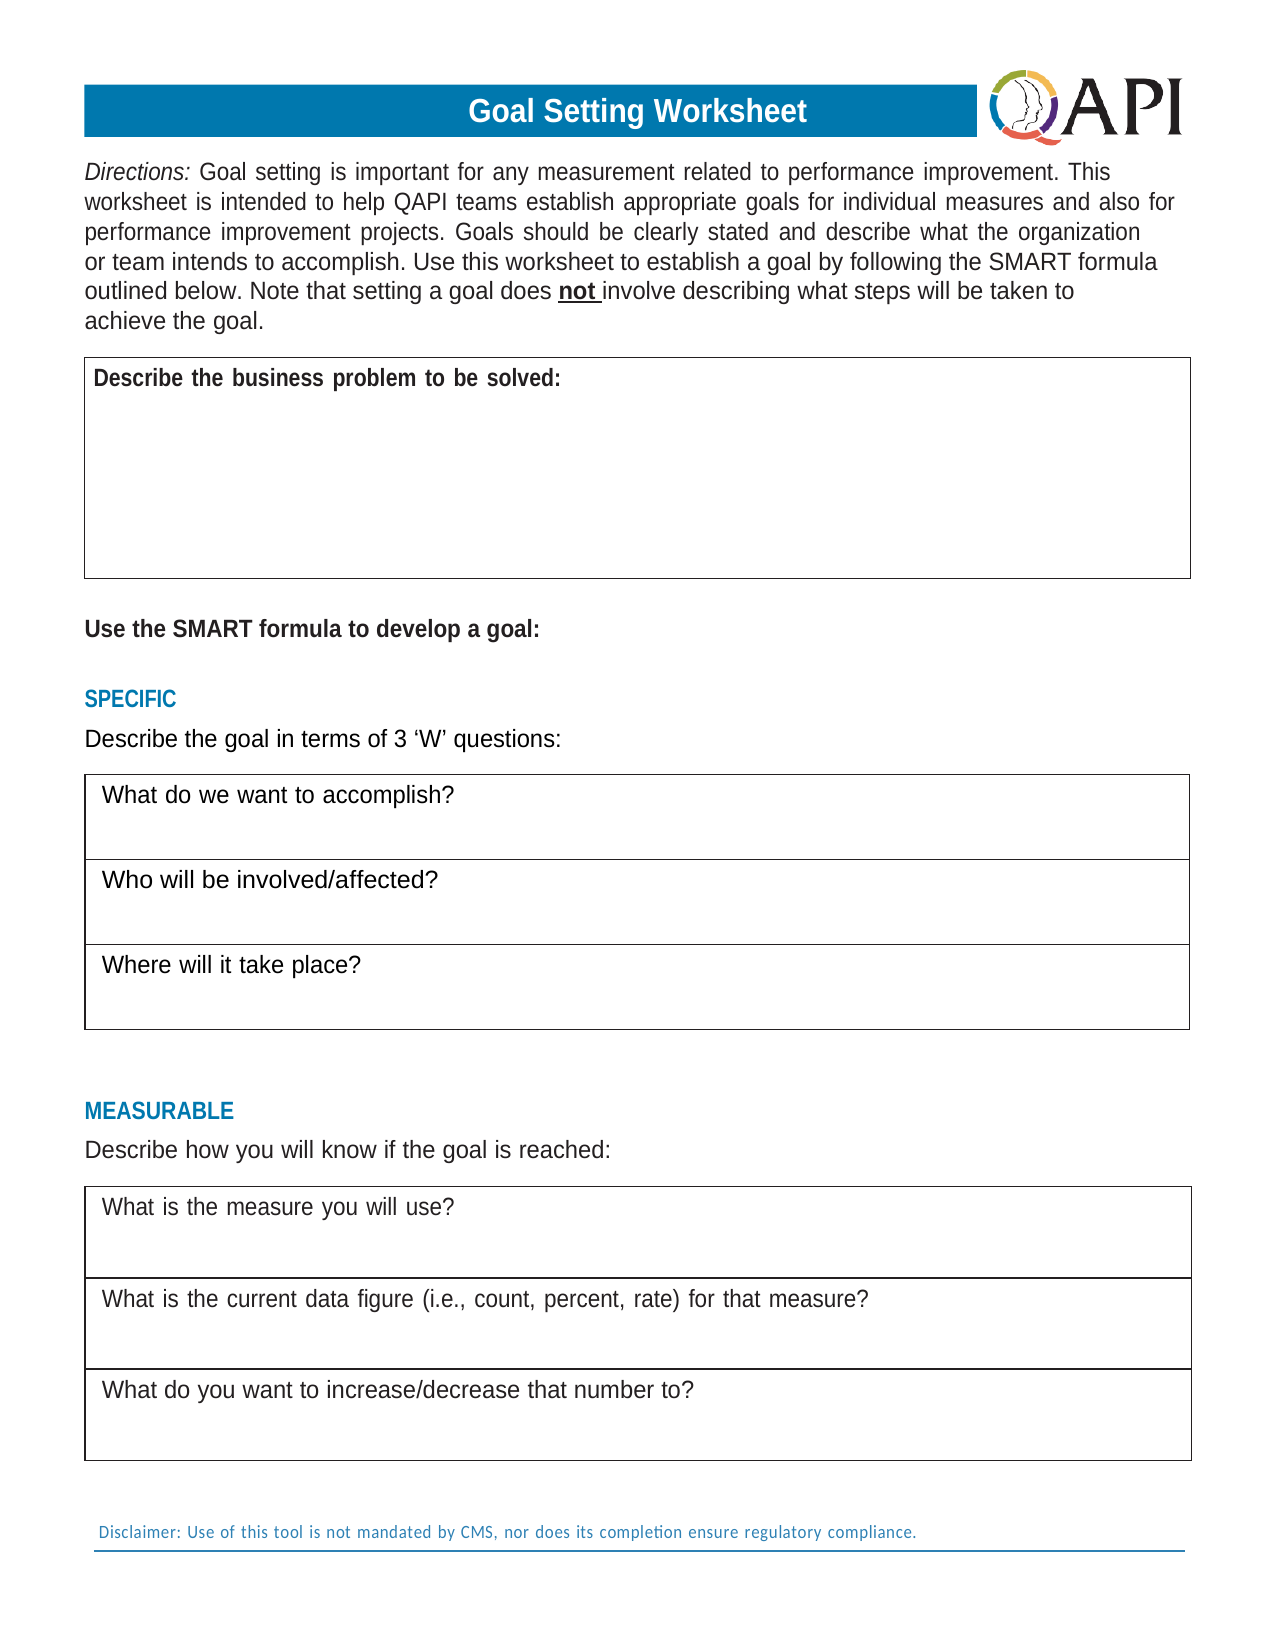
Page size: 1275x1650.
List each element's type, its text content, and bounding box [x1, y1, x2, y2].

text Describe how you will know if the goal is reached: [84, 1136, 1202, 1164]
text Directions: Goal setting is important for any measurement related to performance improvement. This worksheet is intended to help QAPI teams establish appropriate goals for individual measures and also for performance improvement projects. Goals should be clearly stated and describe what the organization [84, 157, 1180, 245]
picture [988, 68, 1183, 91]
picture [988, 129, 1183, 146]
table_header What do we want to accomplish? [86, 775, 1189, 859]
subtitle MEASURABLE [84, 1096, 1202, 1125]
text or team intends to accomplish. Use this worksheet to establish a goal by following the SMART formula outlined below. Note that setting a goal does not involve describing what steps will be taken to achieve the goal. [84, 246, 1161, 335]
table_header What is the measure you will use? [86, 1187, 1191, 1277]
table_cell What do you want to increase/decrease that number to? [86, 1370, 1191, 1459]
text SPECIFIC [84, 684, 1202, 713]
subtitle Goal Setting Worksheet [73, 91, 1202, 129]
subtitle Describe the business problem to be solved: [93, 363, 1202, 391]
text Describe the goal in terms of 3 ‘W’ questions: [84, 723, 1202, 752]
text Disclaimer: Use of this tool is not mandated by CMS, nor does its completion ensure regulatory compliance. [99, 1520, 1202, 1543]
table_cell Where will it take place? [86, 945, 1189, 1029]
table_cell Who will be involved/affected? [86, 860, 1189, 944]
table_cell What is the current data figure (i.e., count, percent, rate) for that measure? [86, 1279, 1191, 1368]
text Use the SMART formula to develop a goal: [84, 614, 1202, 643]
